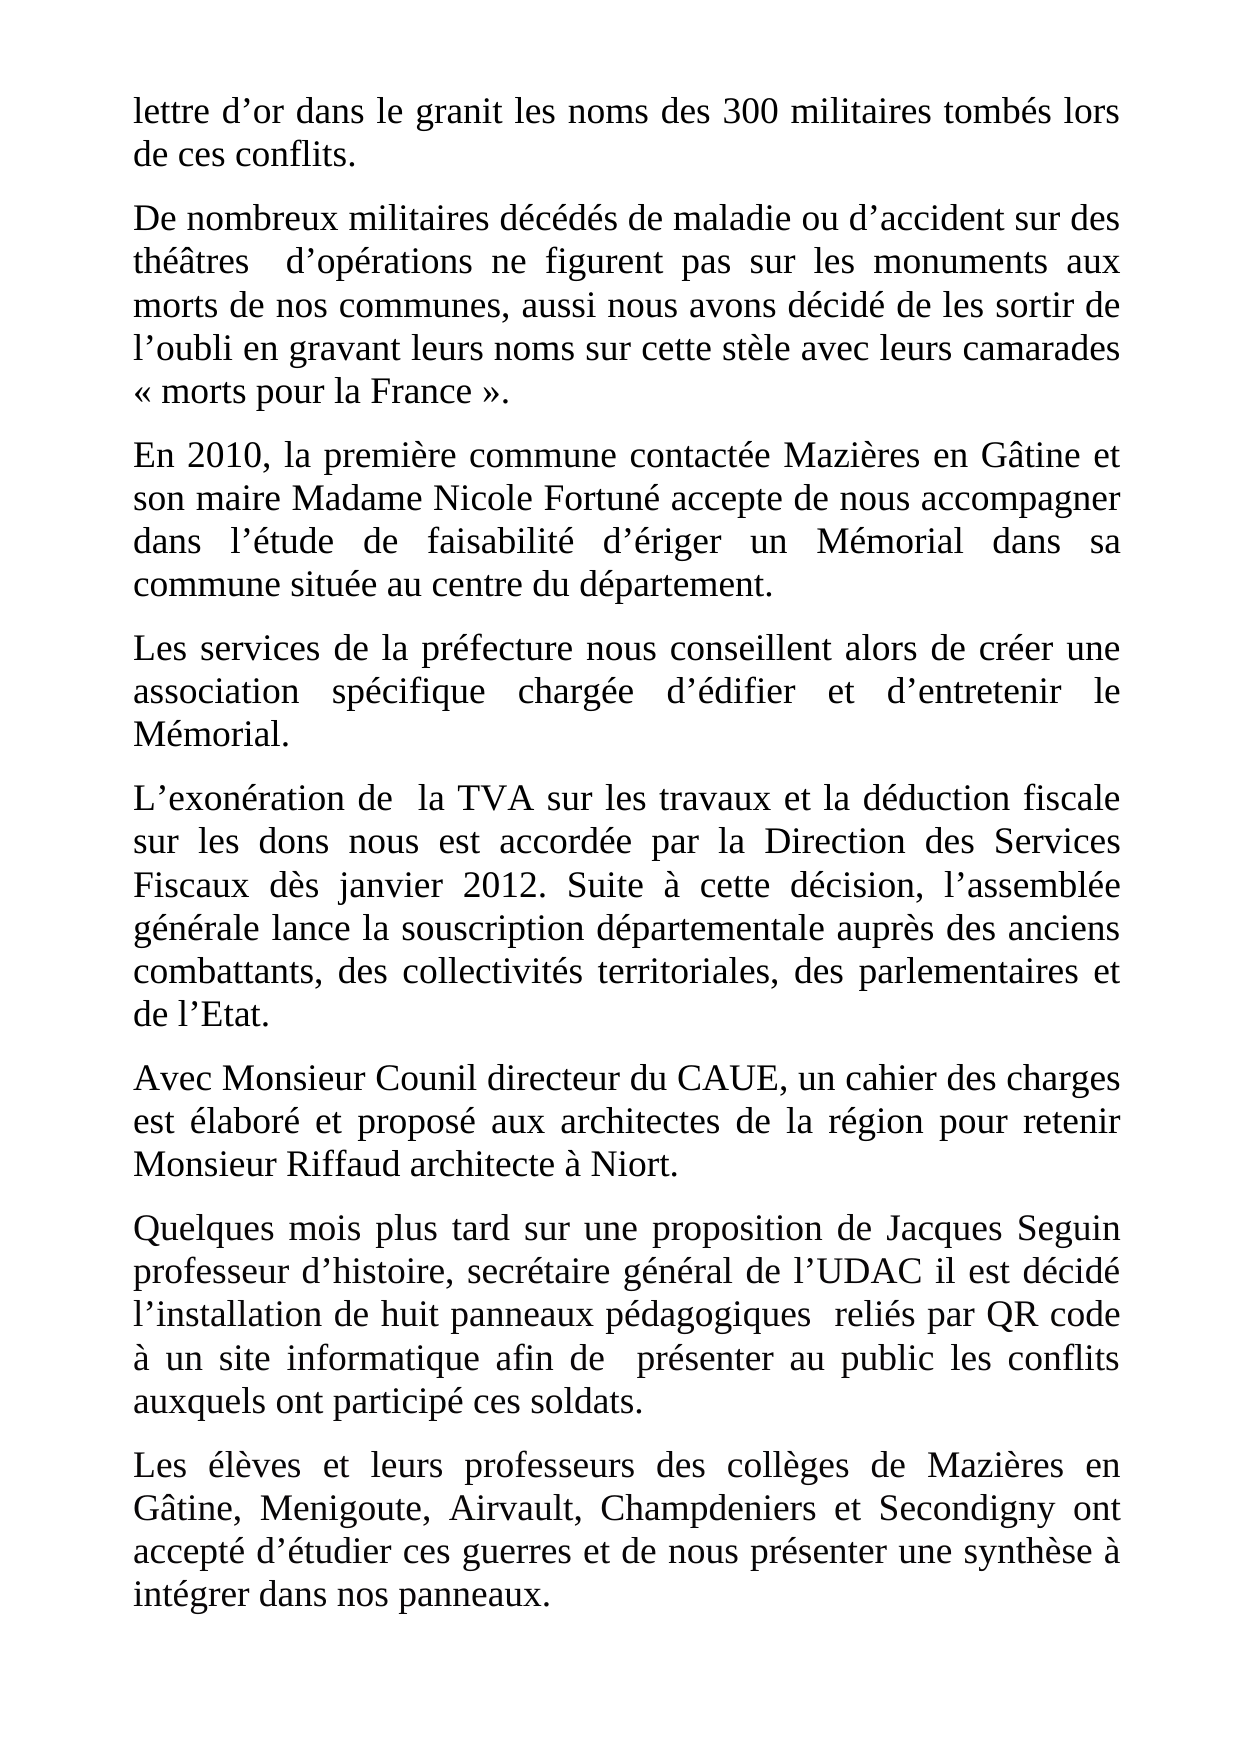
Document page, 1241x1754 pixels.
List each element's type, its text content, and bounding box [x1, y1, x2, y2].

text Les élèves et leurs professeurs des collèges de Mazières en Gâtine, Menigoute, Airvault, Champdeniers et Secondigny ont accepté d’étudier ces guerres et de nous présenter une synthèse à intégrer dans nos panneaux. [133, 1442, 1122, 1614]
text Quelques mois plus tard sur une proposition de Jacques Seguin professeur d’histoire, secrétaire général de l’UDAC il est décidé l’installation de huit panneaux pédagogiques reliés par QR code à un site informatique afin de présenter au public les conflits auxquels ont participé ces soldats. [133, 1206, 1122, 1421]
text En 2010, la première commune contactée Mazières en Gâtine et son maire Madame Nicole Fortuné accepte de nous accompagner dans l’étude de faisabilité d’ériger un Mémorial dans sa commune située au centre du département. [133, 432, 1122, 605]
text Les services de la préfecture nous conseillent alors de créer une association spécifique chargée d’édifier et d’entretenir le Mémorial. [133, 626, 1122, 755]
text De nombreux militaires décédés de maladie ou d’accident sur des théâtres d’opérations ne figurent pas sur les monuments aux morts de nos communes, aussi nous avons décidé de les sortir de l’oubli en gravant leurs noms sur cette stèle avec leurs camarades « morts pour la France ». [133, 196, 1122, 411]
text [133, 89, 1122, 175]
text L’exonération de la TVA sur les travaux et la déduction fiscale sur les dons nous est accordée par la Direction des Services Fiscaux dès janvier 2012. Suite à cette décision, l’assemblée générale lance la souscription départementale auprès des anciens combattants, des collectivités territoriales, des parlementaires et de l’Etat. [133, 776, 1122, 1034]
text Avec Monsieur Counil directeur du CAUE, un cahier des charges est élaboré et proposé aux architectes de la région pour retenir Monsieur Riffaud architecte à Niort. [133, 1055, 1122, 1185]
